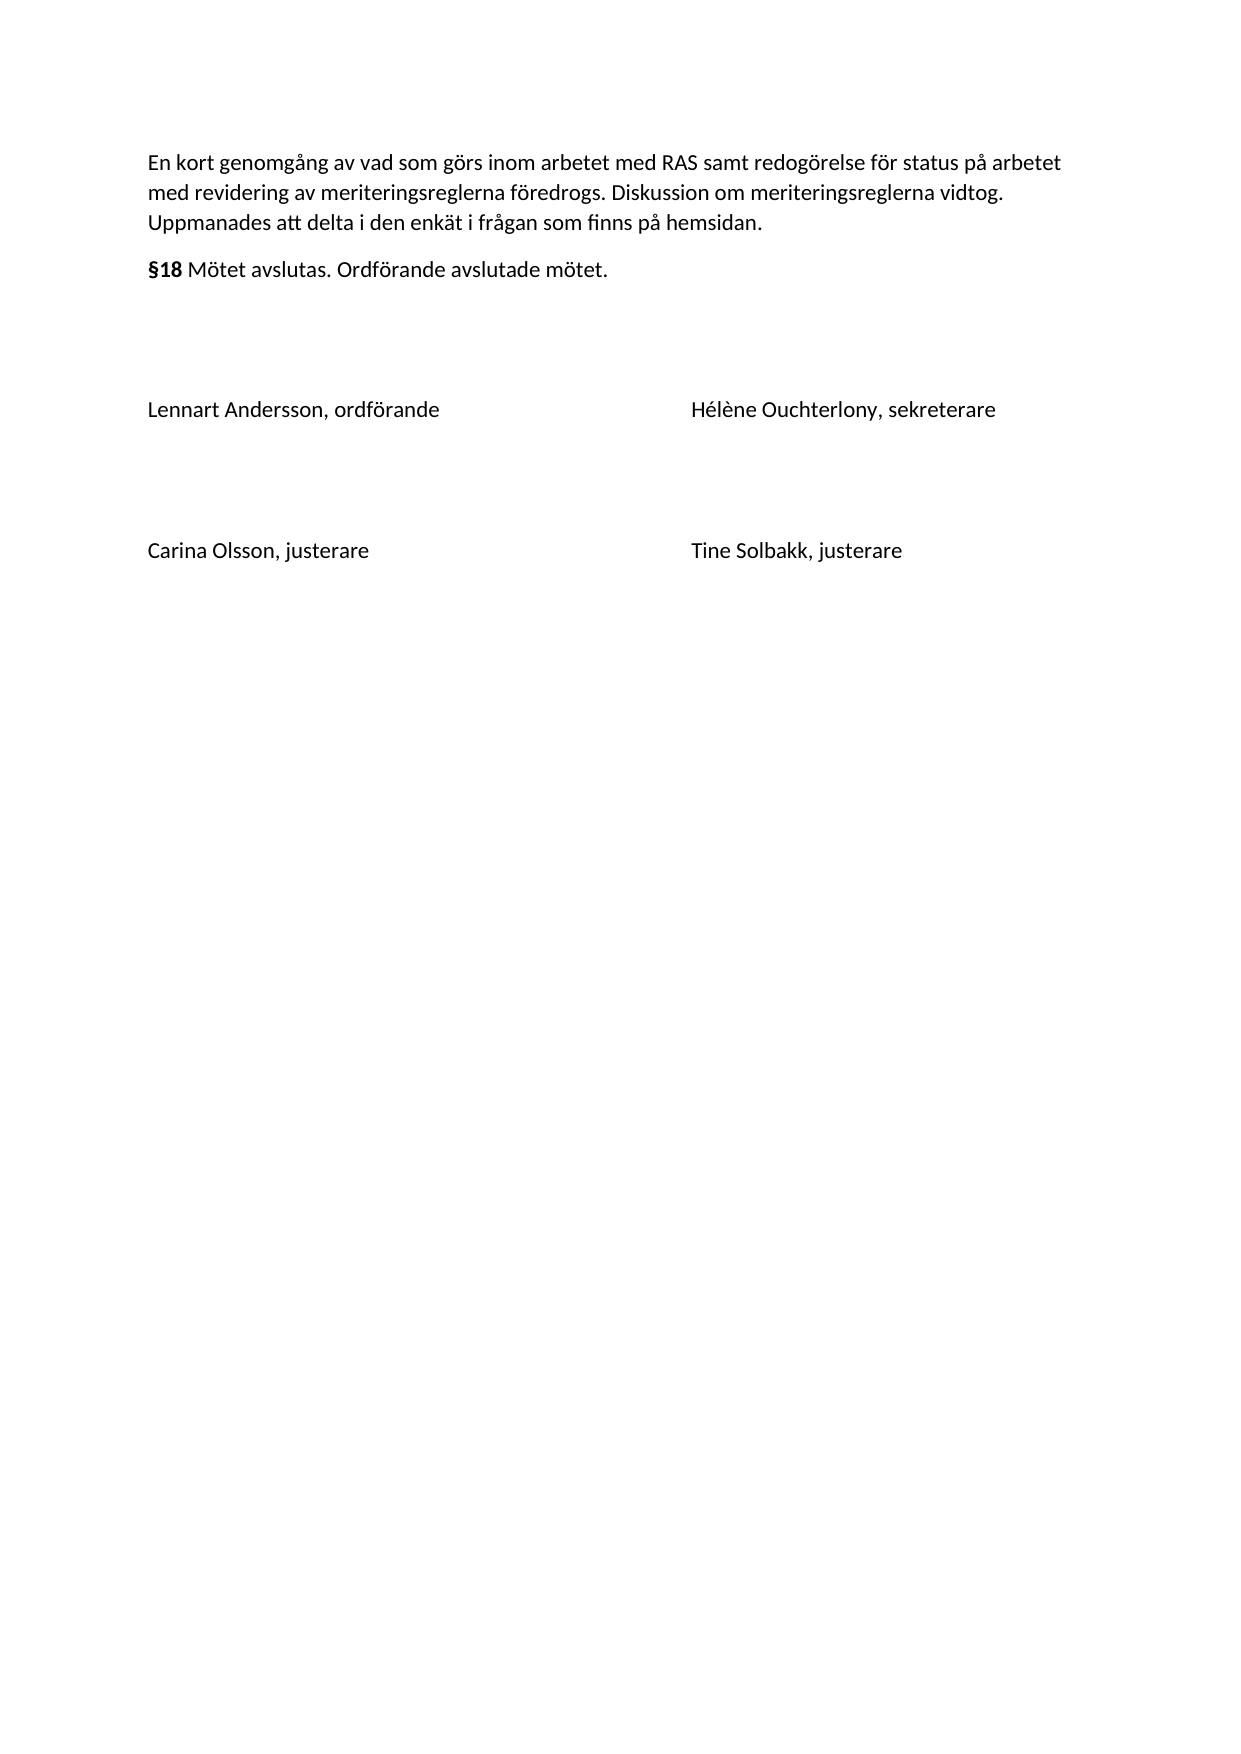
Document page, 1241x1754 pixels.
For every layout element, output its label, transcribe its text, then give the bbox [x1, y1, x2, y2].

text §18 Mötet avslutas. Ordförande avslutade mötet. [148, 255, 1093, 283]
text Lennart Andersson, ordförande Hélène Ouchterlony, sekreterare [148, 396, 1093, 423]
text En kort genomgång av vad som görs inom arbetet med RAS samt redogörelse för status på arbetet med revidering av meriteringsreglerna föredrogs. Diskussion om meriteringsreglerna vidtog. Uppmanades att delta i den enkät i frågan som finns på hemsidan. [148, 148, 1093, 236]
text Carina Olsson, justerare Tine Solbakk, justerare [148, 536, 1093, 564]
